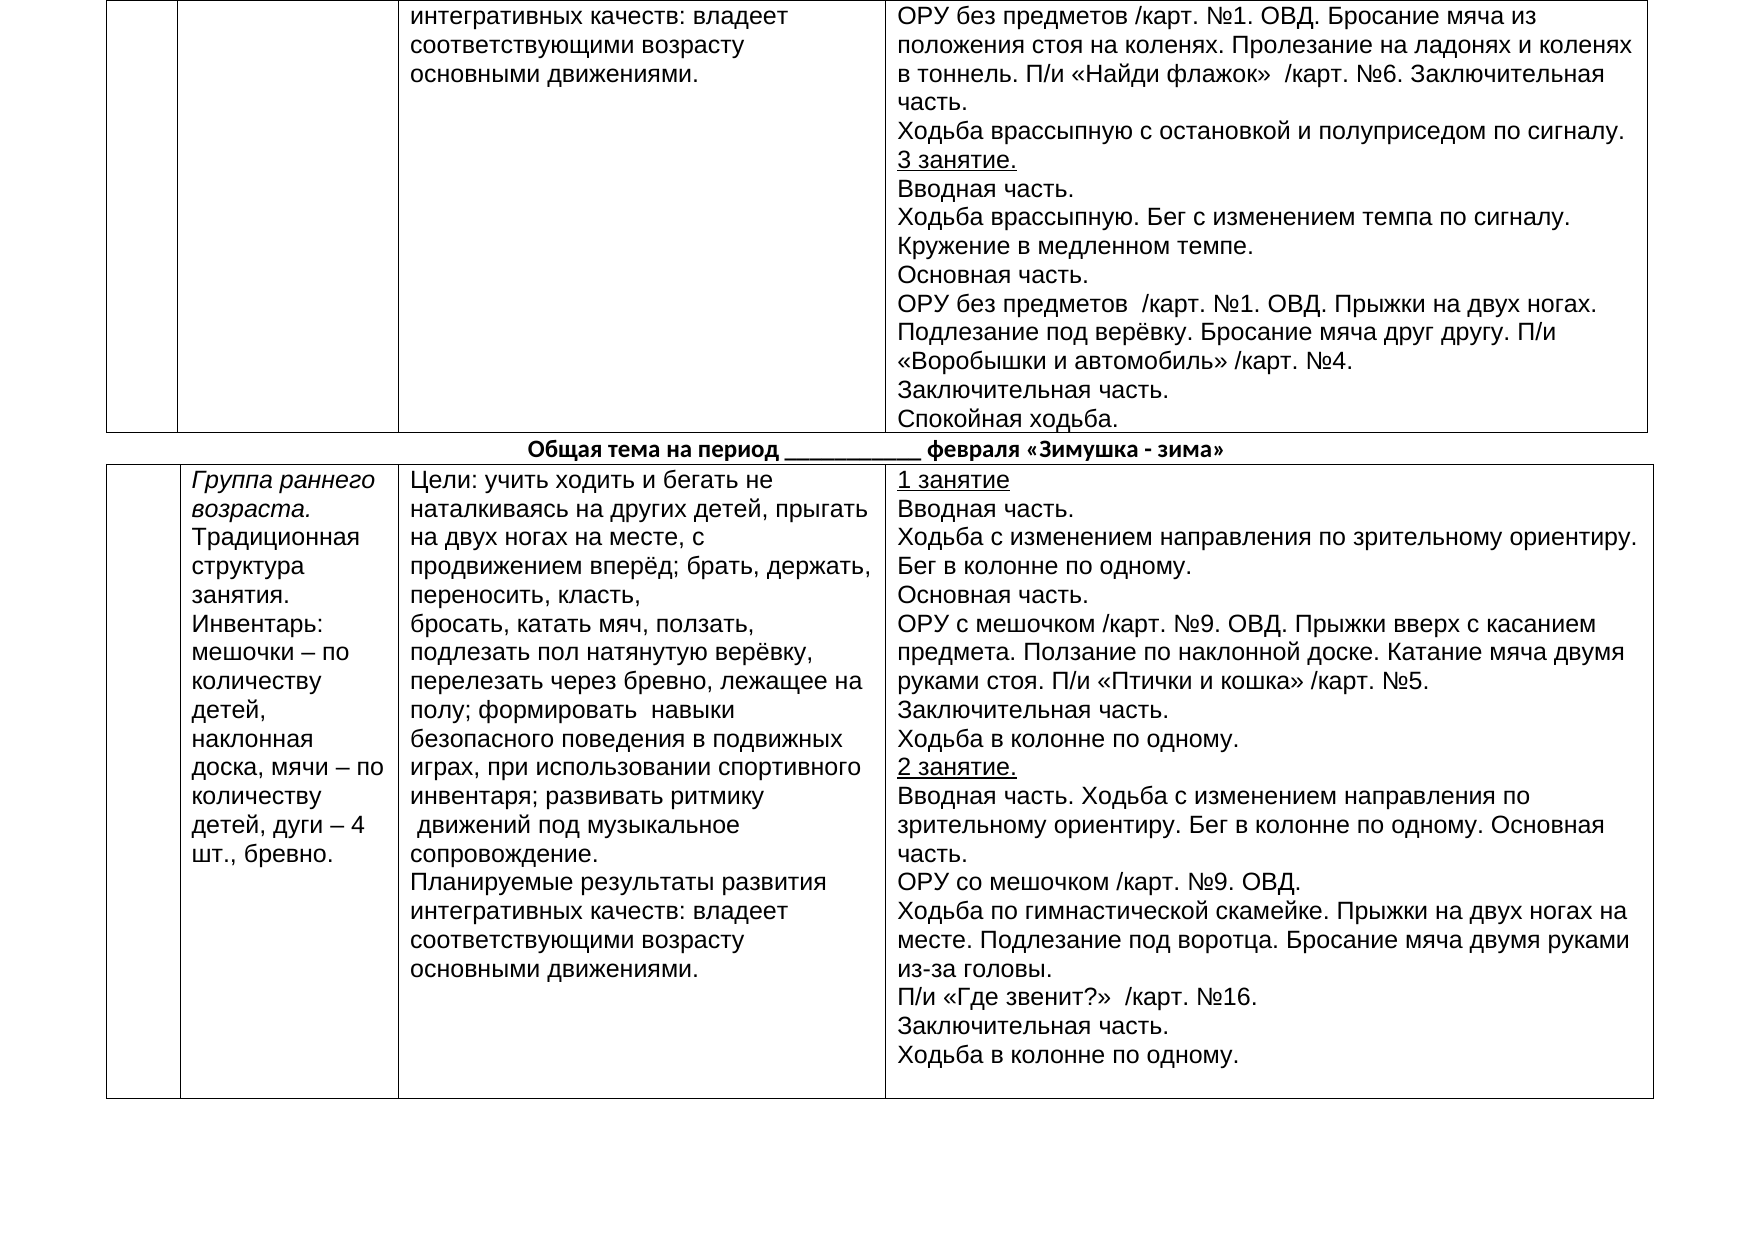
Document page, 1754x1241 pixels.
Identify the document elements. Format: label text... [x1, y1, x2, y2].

table_header интегративных качеств: владеет соответствующими возрасту основными движениями. [399, 1, 885, 432]
table_header [178, 1, 398, 432]
table_header [107, 1, 177, 432]
table_header [107, 465, 180, 1097]
table_header 1 занятие Вводная часть. Ходьба с изменением направления по зрительному ориентиру. Бег в колонне по одному. Основная часть. ОРУ с мешочком /карт. №9. ОВД. Прыжки вверх с касанием предмета. Ползание по наклонной доске. Катание мяча двумя руками стоя. П/и «Птички и кошка» /карт. №5. Заключительная часть. Ходьба в колонне по одному. 2 занятие. Вводная часть. Ходьба с изменением направления по зрительному ориентиру. Бег в колонне по одному. Основная часть. ОРУ со мешочком /карт. №9. ОВД. Ходьба по гимнастической скамейке. Прыжки на двух ногах на месте. Подлезание под воротца. Бросание мяча двумя руками из-за головы. П/и «Где звенит?» /карт. №16. Заключительная часть. Ходьба в колонне по одному. [886, 465, 1653, 1097]
text Общая тема на период ___________ февраля «Зимушка - зима» [118, 433, 1636, 464]
table_header Группа раннего возраста. Традиционная структура занятия. Инвентарь: мешочки – по количеству детей, наклонная доска, мячи – по количеству детей, дуги – 4 шт., бревно. [181, 465, 398, 1097]
table_header ОРУ без предметов /карт. №1. ОВД. Бросание мяча из положения стоя на коленях. Пролезание на ладонях и коленях в тоннель. П/и «Найди флажок» /карт. №6. Заключительная часть. Ходьба врассыпную с остановкой и полуприседом по сигналу. 3 занятие. Вводная часть. Ходьба врассыпную. Бег с изменением темпа по сигналу. Кружение в медленном темпе. Основная часть. ОРУ без предметов /карт. №1. ОВД. Прыжки на двух ногах. Подлезание под верёвку. Бросание мяча друг другу. П/и «Воробышки и автомобиль» /карт. №4. Заключительная часть. Спокойная ходьба. [886, 1, 1647, 432]
table_header Цели: учить ходить и бегать не наталкиваясь на других детей, прыгать на двух ногах на месте, с продвижением вперёд; брать, держать, переносить, класть, бросать, катать мяч, ползать, подлезать пол натянутую верёвку, перелезать через бревно, лежащее на полу; формировать навыки безопасного поведения в подвижных играх, при использовании спортивного инвентаря; развивать ритмику движений под музыкальное сопровождение. Планируемые результаты развития интегративных качеств: владеет соответствующими возрасту основными движениями. [399, 465, 885, 1097]
